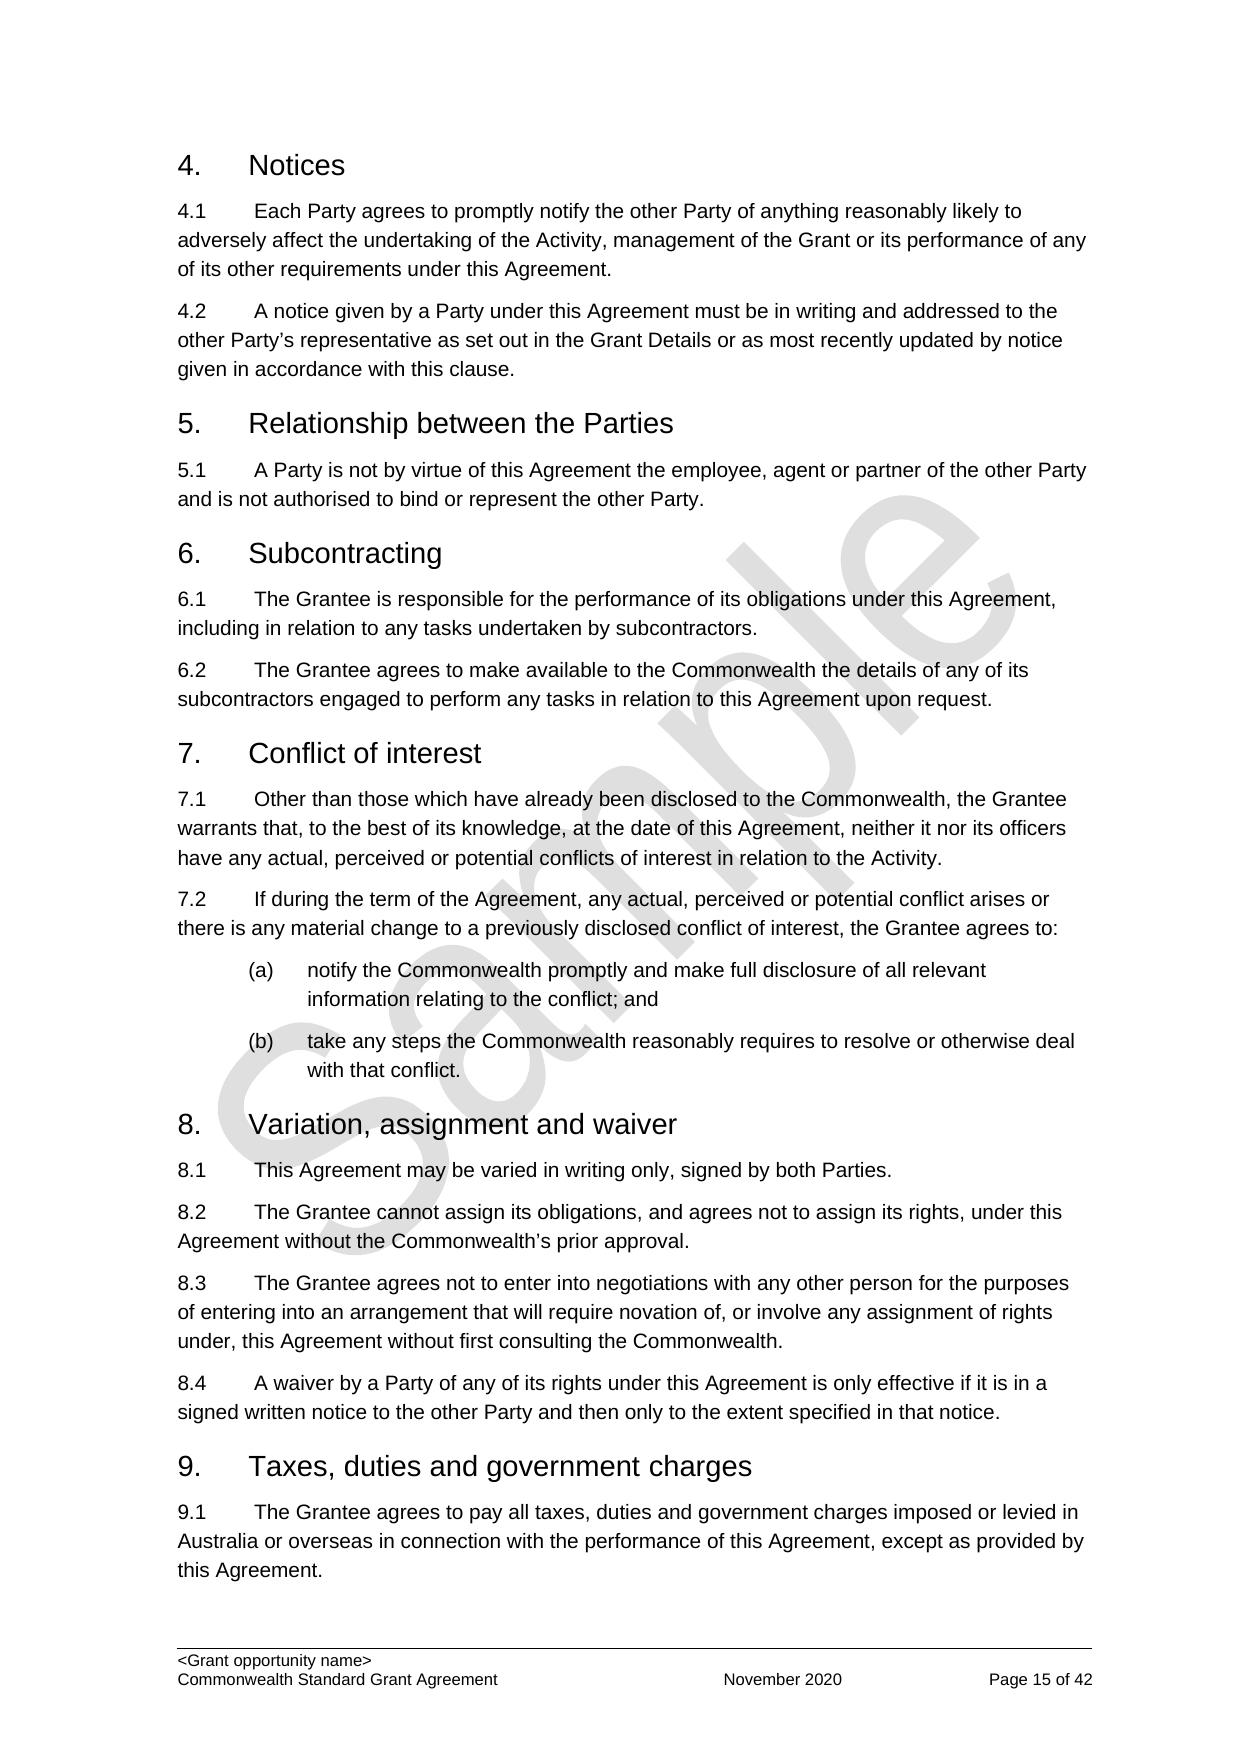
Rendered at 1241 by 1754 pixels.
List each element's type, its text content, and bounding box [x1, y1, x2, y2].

text 5.1 A Party is not by virtue of this Agreement the employee, agent or partner of the other Party and is not authorised to bind or represent the other Party. [177, 452, 1092, 511]
subtitle Notices [177, 148, 1092, 181]
text 7.1 Other than those which have already been disclosed to the Commonwealth, the Grantee warrants that, to the best of its knowledge, at the date of this Agreement, neither it nor its officers have any actual, perceived or potential conflicts of interest in relation to the Activity. [177, 782, 1092, 869]
text 6.1 The Grantee is responsible for the performance of its obligations under this Agreement, including in relation to any tasks undertaken by subcontractors. [177, 582, 1092, 640]
text 8.1 This Agreement may be varied in writing only, signed by both Parties. [177, 1153, 1092, 1182]
subtitle Subcontracting [177, 536, 1092, 569]
subtitle Conflict of interest [177, 736, 1092, 769]
text 8.2 The Grantee cannot assign its obligations, and agrees not to assign its rights, under this Agreement without the Commonwealth’s prior approval. [177, 1194, 1092, 1253]
subtitle Taxes, duties and government charges [177, 1449, 1092, 1482]
text 9.1 The Grantee agrees to pay all taxes, duties and government charges imposed or levied in Australia or overseas in connection with the performance of this Agreement, except as provided by this Agreement. [177, 1495, 1092, 1582]
subtitle Relationship between the Parties [177, 406, 1092, 440]
text 8.4 A waiver by a Party of any of its rights under this Agreement is only effective if it is in a signed written notice to the other Party and then only to the extent specified in that notice. [177, 1365, 1092, 1424]
text 4.1 Each Party agrees to promptly notify the other Party of anything reasonably likely to adversely affect the undertaking of the Activity, management of the Grant or its performance of any of its other requirements under this Agreement. [177, 194, 1092, 281]
subtitle Variation, assignment and waiver [177, 1107, 1092, 1140]
text (b) take any steps the Commonwealth reasonably requires to resolve or otherwise deal with that conflict. [248, 1023, 1092, 1082]
text 7.2 If during the term of the Agreement, any actual, perceived or potential conflict arises or there is any material change to a previously disclosed conflict of interest, the Grantee agrees to: [177, 882, 1092, 940]
text 8.3 The Grantee agrees not to enter into negotiations with any other person for the purposes of entering into an arrangement that will require novation of, or involve any assignment of rights under, this Agreement without first consulting the Commonwealth. [177, 1265, 1092, 1353]
text 6.2 The Grantee agrees to make available to the Commonwealth the details of any of its subcontractors engaged to perform any tasks in relation to this Agreement upon request. [177, 652, 1092, 711]
text 4.2 A notice given by a Party under this Agreement must be in writing and addressed to the other Party’s representative as set out in the Grant Details or as most recently updated by notice given in accordance with this clause. [177, 294, 1092, 381]
text (a) notify the Commonwealth promptly and make full disclosure of all relevant information relating to the conflict; and [248, 953, 1092, 1011]
